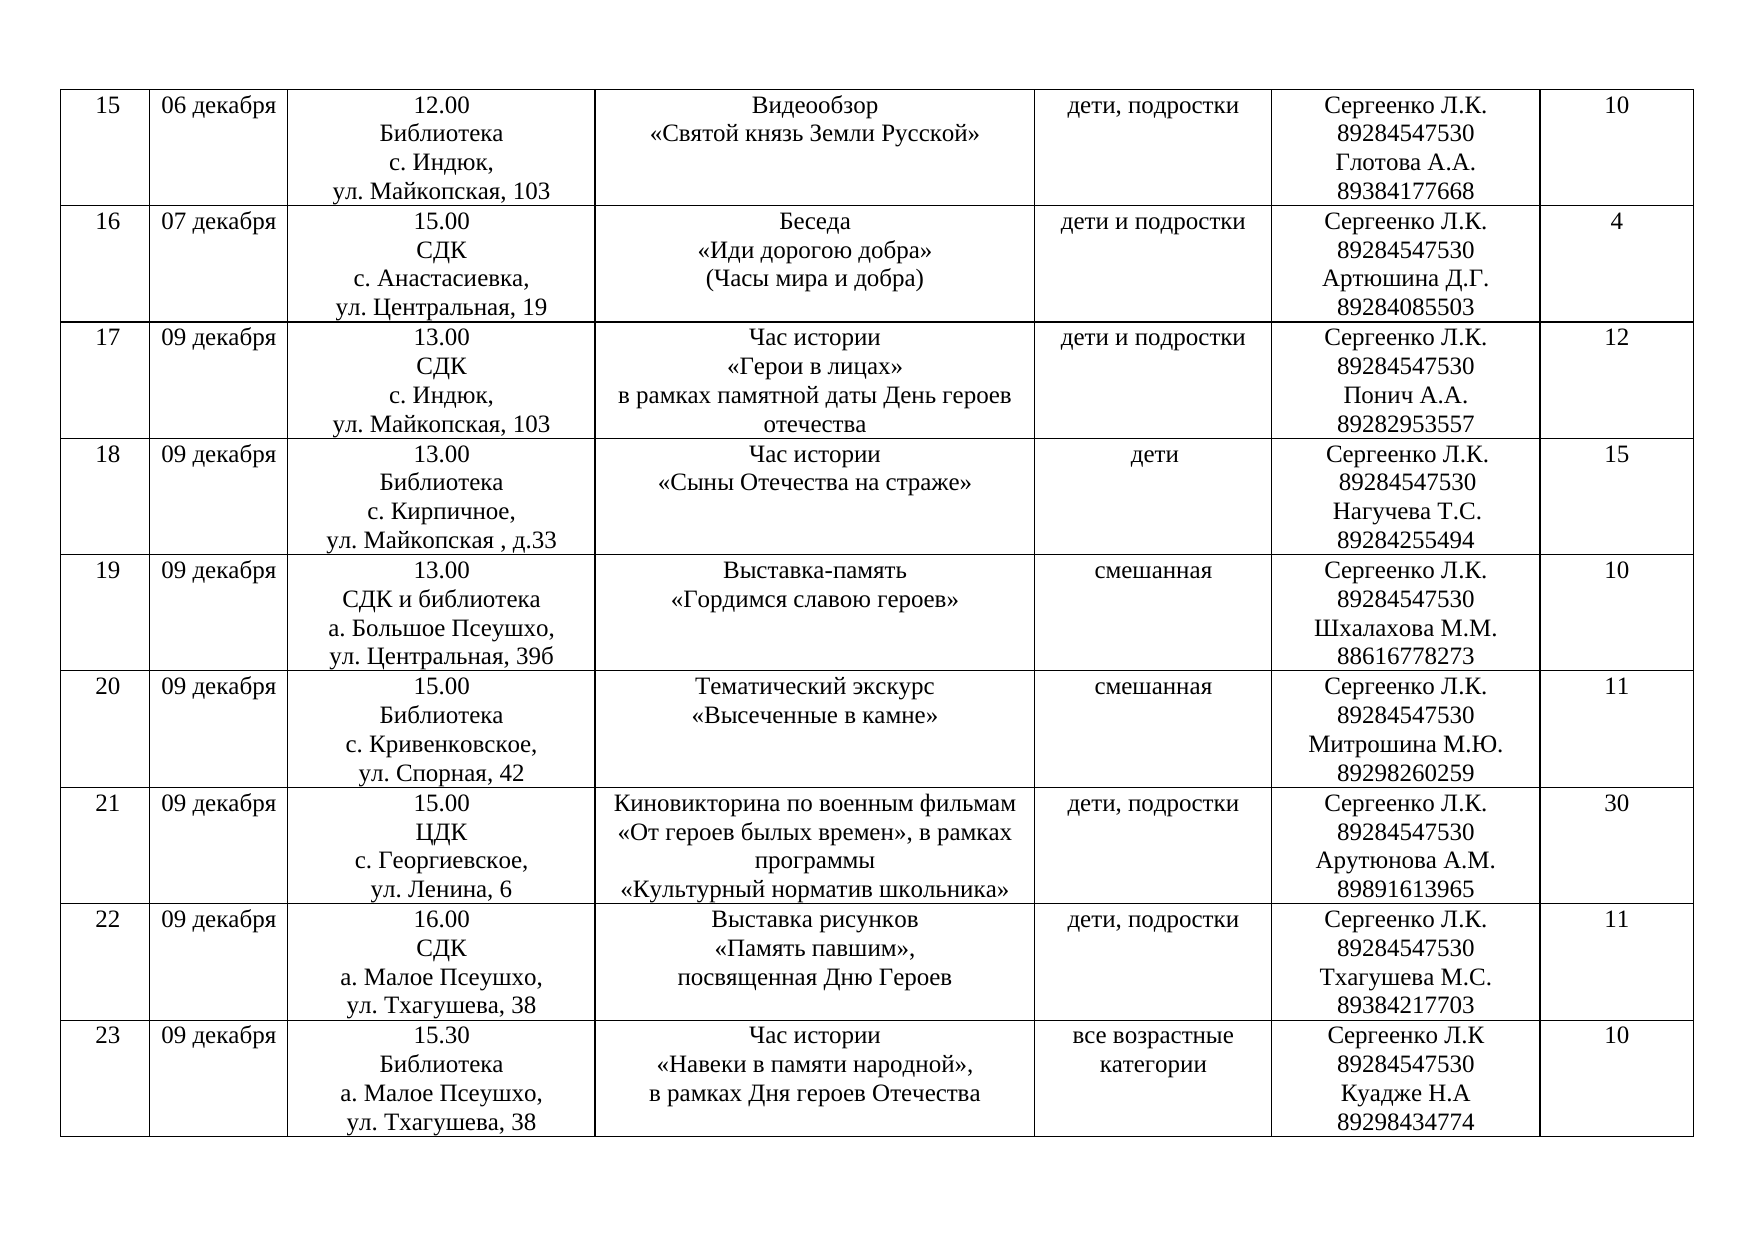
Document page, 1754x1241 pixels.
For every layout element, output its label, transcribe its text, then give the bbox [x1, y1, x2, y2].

table_cell [61, 671, 149, 787]
table_cell Сергеенко Л.К. 89284547530 Тхагушева М.С. 89384217703 [1272, 904, 1539, 1019]
table_cell 12 [1541, 323, 1693, 438]
table_cell [61, 1021, 149, 1136]
table_cell 13.00 Библиотека с. Кирпичное, ул. Майкопская , д.33 [288, 439, 594, 554]
table_cell 15.00 ЦДК с. Георгиевское, ул. Ленина, 6 [288, 788, 594, 903]
table_cell Сергеенко Л.К. 89284547530 Шхалахова М.М. 88616778273 [1272, 555, 1539, 670]
table_cell Сергеенко Л.К. 89284547530 Митрошина М.Ю. 89298260259 [1272, 671, 1539, 787]
table_cell 09 декабря [150, 788, 287, 903]
table_cell [61, 90, 149, 205]
table_cell дети и подростки [1035, 323, 1271, 438]
table_cell Сергеенко Л.К 89284547530 Куадже Н.А 89298434774 [1272, 1021, 1539, 1136]
table_cell 4 [1541, 206, 1693, 321]
table_cell 09 декабря [150, 555, 287, 670]
table_cell 13.00 СДК и библиотека а. Большое Псеушхо, ул. Центральная, 39б [288, 555, 594, 670]
table_cell смешанная [1035, 671, 1271, 787]
table_cell [61, 439, 149, 554]
table_cell 06 декабря [150, 90, 287, 205]
table_cell 15.00 СДК с. Анастасиевка, ул. Центральная, 19 [288, 206, 594, 321]
table_cell 07 декабря [150, 206, 287, 321]
table_cell Выставка рисунков «Память павшим», посвященная Дню Героев [596, 904, 1034, 1019]
table_cell 15.00 Библиотека с. Кривенковское, ул. Спорная, 42 [288, 671, 594, 787]
table_cell дети, подростки [1035, 90, 1271, 205]
table_cell [61, 206, 149, 321]
table_cell 11 [1541, 671, 1693, 787]
table_cell [61, 323, 149, 438]
table_cell дети [1035, 439, 1271, 554]
table_cell [61, 788, 149, 903]
table_cell Сергеенко Л.К. 89284547530 Нагучева Т.С. 89284255494 [1272, 439, 1539, 554]
table_cell дети, подростки [1035, 904, 1271, 1019]
table_cell [61, 555, 149, 670]
table_cell Сергеенко Л.К. 89284547530 Понич А.А. 89282953557 [1272, 323, 1539, 438]
table_cell 16.00 СДК а. Малое Псеушхо, ул. Тхагушева, 38 [288, 904, 594, 1019]
table_cell 09 декабря [150, 1021, 287, 1136]
table_cell Сергеенко Л.К. 89284547530 Артюшина Д.Г. 89284085503 [1272, 206, 1539, 321]
table_cell 09 декабря [150, 904, 287, 1019]
table_cell Час истории «Навеки в памяти народной», в рамках Дня героев Отечества [596, 1021, 1034, 1136]
table_cell 09 декабря [150, 439, 287, 554]
table_cell 11 [1541, 904, 1693, 1019]
table_cell Видеообзор «Святой князь Земли Русской» [596, 90, 1034, 205]
table_cell Тематический экскурс «Высеченные в камне» [596, 671, 1034, 787]
table_cell 15 [1541, 439, 1693, 554]
table_cell 15.30 Библиотека а. Малое Псеушхо, ул. Тхагушева, 38 [288, 1021, 594, 1136]
table_cell все возрастные категории [1035, 1021, 1271, 1136]
table_cell 10 [1541, 90, 1693, 205]
table_cell Выставка-память «Гордимся славою героев» [596, 555, 1034, 670]
table_cell Сергеенко Л.К. 89284547530 Арутюнова А.М. 89891613965 [1272, 788, 1539, 903]
table_cell Беседа «Иди дорогою добра» (Часы мира и добра) [596, 206, 1034, 321]
table_cell 09 декабря [150, 671, 287, 787]
table_cell дети и подростки [1035, 206, 1271, 321]
table_cell 30 [1541, 788, 1693, 903]
table_cell Час истории «Сыны Отечества на страже» [596, 439, 1034, 554]
table_cell Киновикторина по военным фильмам «От героев былых времен», в рамках программы «Культурный норматив школьника» [596, 788, 1034, 903]
table_cell 09 декабря [150, 323, 287, 438]
table_cell 10 [1541, 1021, 1693, 1136]
table_cell Час истории «Герои в лицах» в рамках памятной даты День героев отечества [596, 323, 1034, 438]
table_cell 13.00 СДК с. Индюк, ул. Майкопская, 103 [288, 323, 594, 438]
table_cell 12.00 Библиотека с. Индюк, ул. Майкопская, 103 [288, 90, 594, 205]
table_cell дети, подростки [1035, 788, 1271, 903]
table_cell Сергеенко Л.К. 89284547530 Глотова А.А. 89384177668 [1272, 90, 1539, 205]
table_cell смешанная [1035, 555, 1271, 670]
table_cell [61, 904, 149, 1019]
table_cell 10 [1541, 555, 1693, 670]
